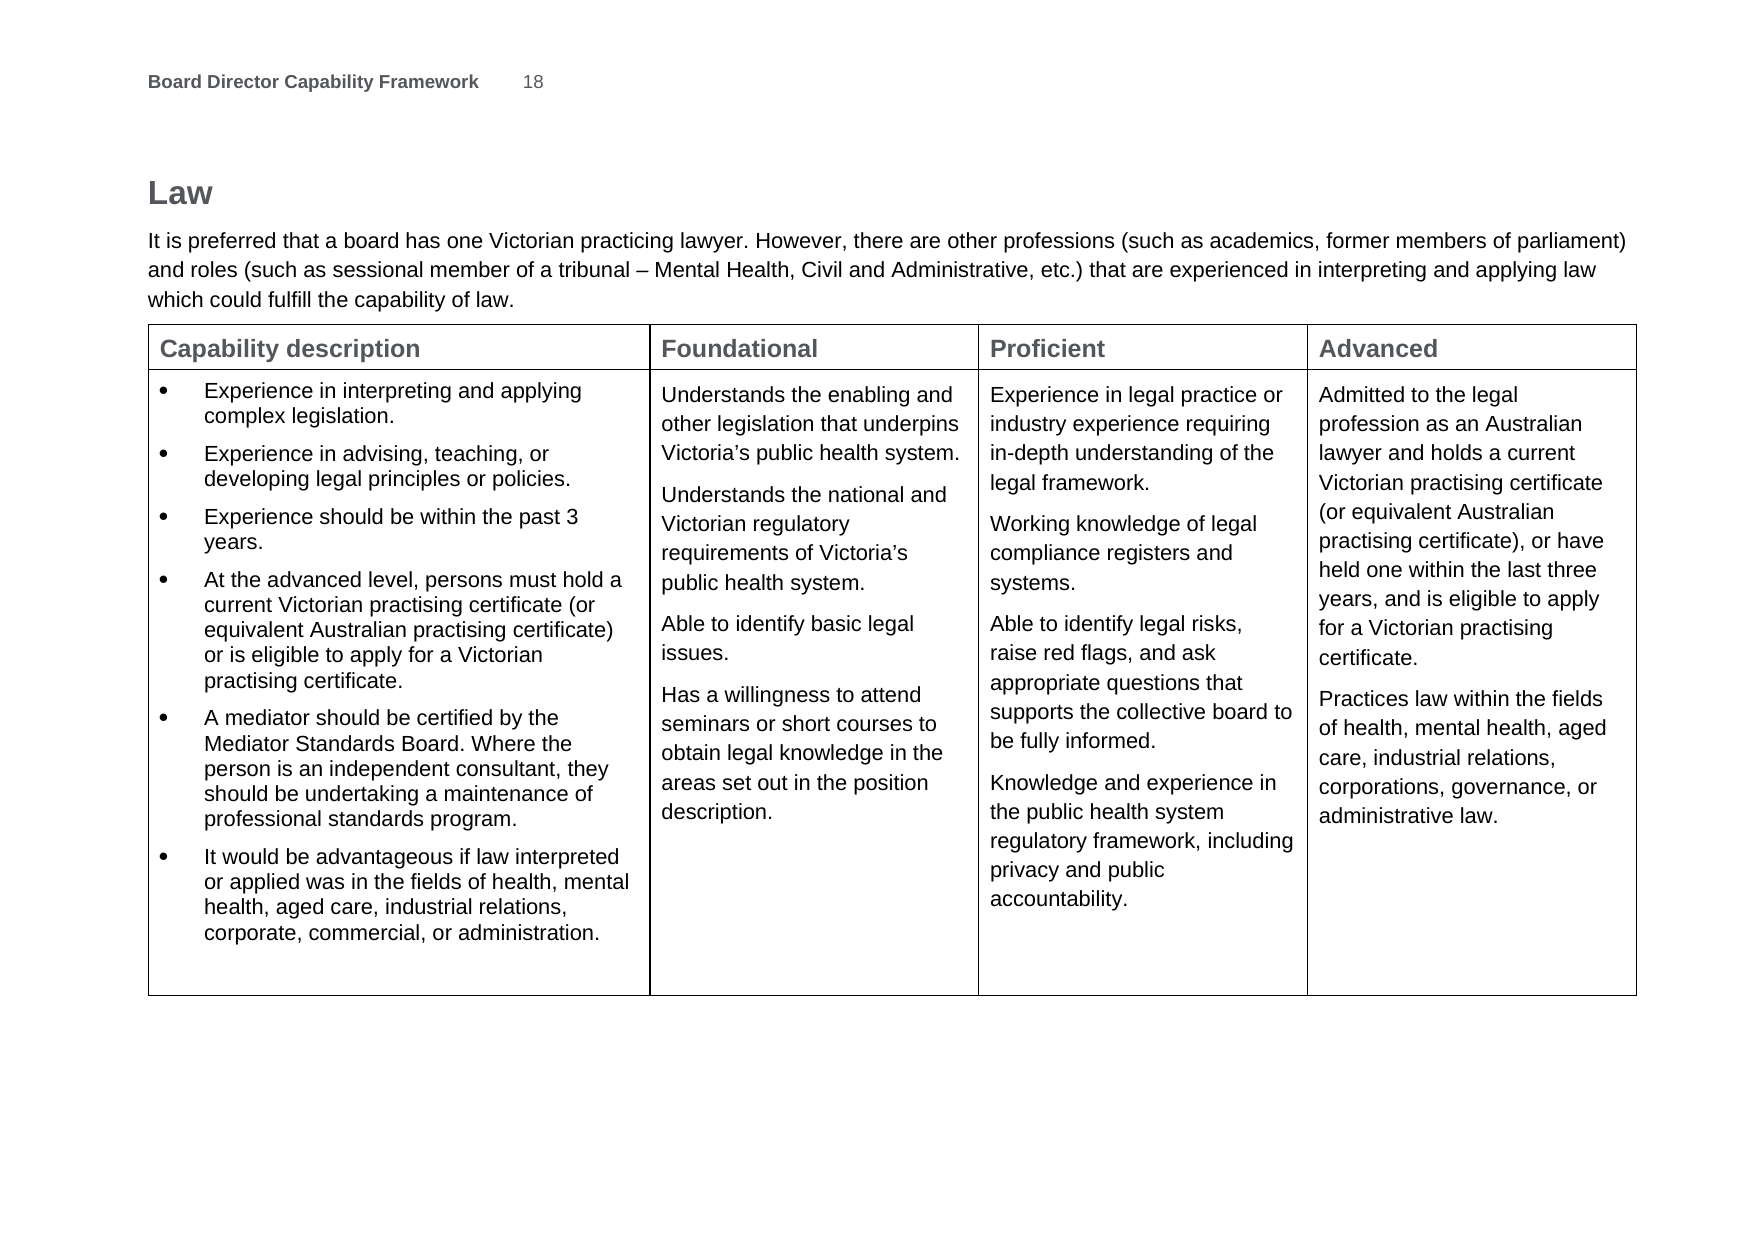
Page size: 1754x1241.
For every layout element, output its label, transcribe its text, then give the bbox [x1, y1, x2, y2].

table_header Advanced [1308, 325, 1636, 369]
table_cell Experience in legal practice or industry experience requiring in-depth understanding of the legal framework. Working knowledge of legal compliance registers and systems. Able to identify legal risks, raise red flags, and ask appropriate questions that supports the collective board to be fully informed. Knowledge and experience in the public health system regulatory framework, including privacy and public accountability. [979, 370, 1307, 995]
text It is preferred that a board has one Victorian practicing lawyer. However, there are other professions (such as academics, former members of parliament) and roles (such as sessional member of a tribunal – Mental Health, Civil and Administrative, etc.) that are experienced in interpreting and applying law which could fulfill the capability of law. [148, 224, 1636, 312]
table_header Foundational [651, 325, 978, 369]
table_cell Admitted to the legal profession as an Australian lawyer and holds a current Victorian practising certificate (or equivalent Australian practising certificate), or have held one within the last three years, and is eligible to apply for a Victorian practising certificate. Practices law within the fields of health, mental health, aged care, industrial relations, corporations, governance, or administrative law. [1308, 370, 1636, 995]
subtitle Law [148, 173, 1636, 212]
table_cell Understands the enabling and other legislation that underpins Victoria’s public health system. Understands the national and Victorian regulatory requirements of Victoria’s public health system. Able to identify basic legal issues. Has a willingness to attend seminars or short courses to obtain legal knowledge in the areas set out in the position description. [651, 370, 978, 995]
table_cell Experience in interpreting and applying complex legislation. Experience in advising, teaching, or developing legal principles or policies. Experience should be within the past 3 years. At the advanced level, persons must hold a current Victorian practising certificate (or equivalent Australian practising certificate) or is eligible to apply for a Victorian practising certificate. A mediator should be certified by the Mediator Standards Board. Where the person is an independent consultant, they should be undertaking a maintenance of professional standards program. It would be advantageous if law interpreted or applied was in the fields of health, mental health, aged care, industrial relations, corporate, commercial, or administration. [149, 370, 649, 995]
table_header Proficient [979, 325, 1307, 369]
table_header Capability description [149, 325, 649, 369]
